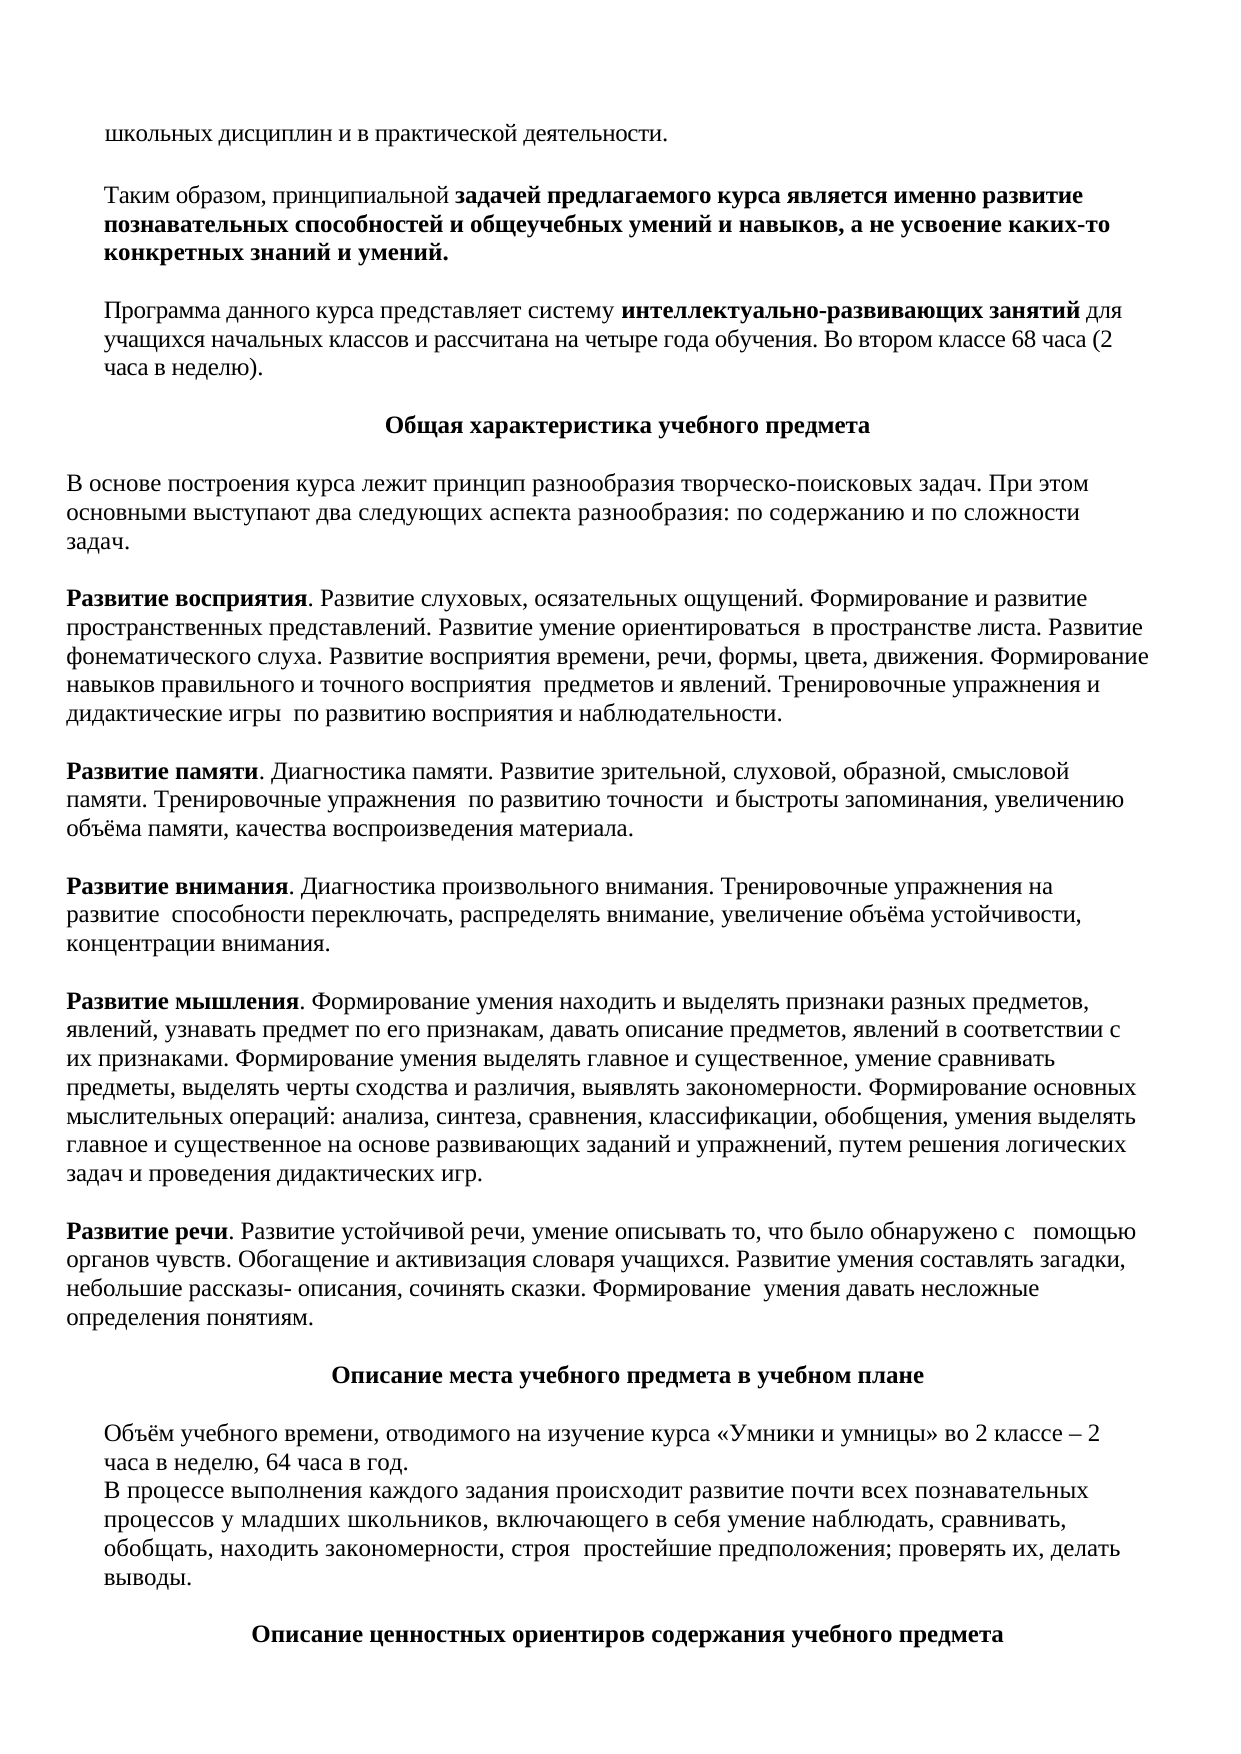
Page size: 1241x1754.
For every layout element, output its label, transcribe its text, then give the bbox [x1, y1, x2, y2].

text Объём учебного времени, отводимого на изучение курса «Умники и умницы» во 2 классе – 2 часа в неделю, 64 часа в год. В процессе выполнения каждого задания происходит развитие почти всех познавательных процессов у младших школьников, включающего в себя умение наблюдать, сравнивать, обобщать, находить закономерности, строя простейшие предположения; проверять их, делать выводы. [103, 1418, 1152, 1590]
text Развитие памяти. Диагностика памяти. Развитие зрительной, слуховой, образной, смысловой памяти. Тренировочные упражнения по развитию точности и быстроты запоминания, увеличению объёма памяти, качества воспроизведения материала. [66, 727, 1152, 842]
text Развитие внимания. Диагностика произвольного внимания. Тренировочные упражнения на развитие способности переключать, распределять внимание, увеличение объёма устойчивости, концентрации внимания. [66, 842, 1152, 957]
text Таким образом, принципиальной задачей предлагаемого курса является именно развитие познавательных способностей и общеучебных умений и навыков, а не усвоение каких-то конкретных знаний и умений. [103, 180, 1152, 266]
text Программа данного курса представляет систему интеллектуально-развивающих занятий для учащихся начальных классов и рассчитана на четыре года обучения. Во втором классе 68 часа (2 часа в неделю). [103, 295, 1152, 381]
text Развитие восприятия. Развитие слуховых, осязательных ощущений. Формирование и развитие пространственных представлений. Развитие умение ориентироваться в пространстве листа. Развитие фонематического слуха. Развитие восприятия времени, речи, формы, цвета, движения. Формирование навыков правильного и точного восприятия предметов и явлений. Тренировочные упражнения и дидактические игры по развитию восприятия и наблюдательности. [66, 554, 1152, 727]
text Развитие речи. Развитие устойчивой речи, умение описывать то, что было обнаружено с помощью органов чувств. Обогащение и активизация словаря учащихся. Развитие умения составлять загадки, небольшие рассказы- описания, сочинять сказки. Формирование умения давать несложные определения понятиям. [66, 1187, 1152, 1331]
subtitle Описание ценностных ориентиров содержания учебного предмета [103, 1619, 1152, 1648]
text Общая характеристика учебного предмета [103, 410, 1152, 439]
text Развитие мышления. Формирование умения находить и выделять признаки разных предметов, явлений, узнавать предмет по его признакам, давать описание предметов, явлений в соответствии с их признаками. Формирование умения выделять главное и существенное, умение сравнивать предметы, выделять черты сходства и различия, выявлять закономерности. Формирование основных мыслительных операций: анализа, синтеза, сравнения, классификации, обобщения, умения выделять главное и существенное на основе развивающих заданий и упражнений, путем решения логических задач и проведения дидактических игр. [66, 957, 1152, 1187]
text В основе построения курса лежит принцип разнообразия творческо-поисковых задач. При этом основными выступают два следующих аспекта разнообразия: по содержанию и по сложности задач. [66, 468, 1152, 554]
subtitle Описание места учебного предмета в учебном плане [103, 1360, 1152, 1389]
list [103, 118, 1150, 147]
